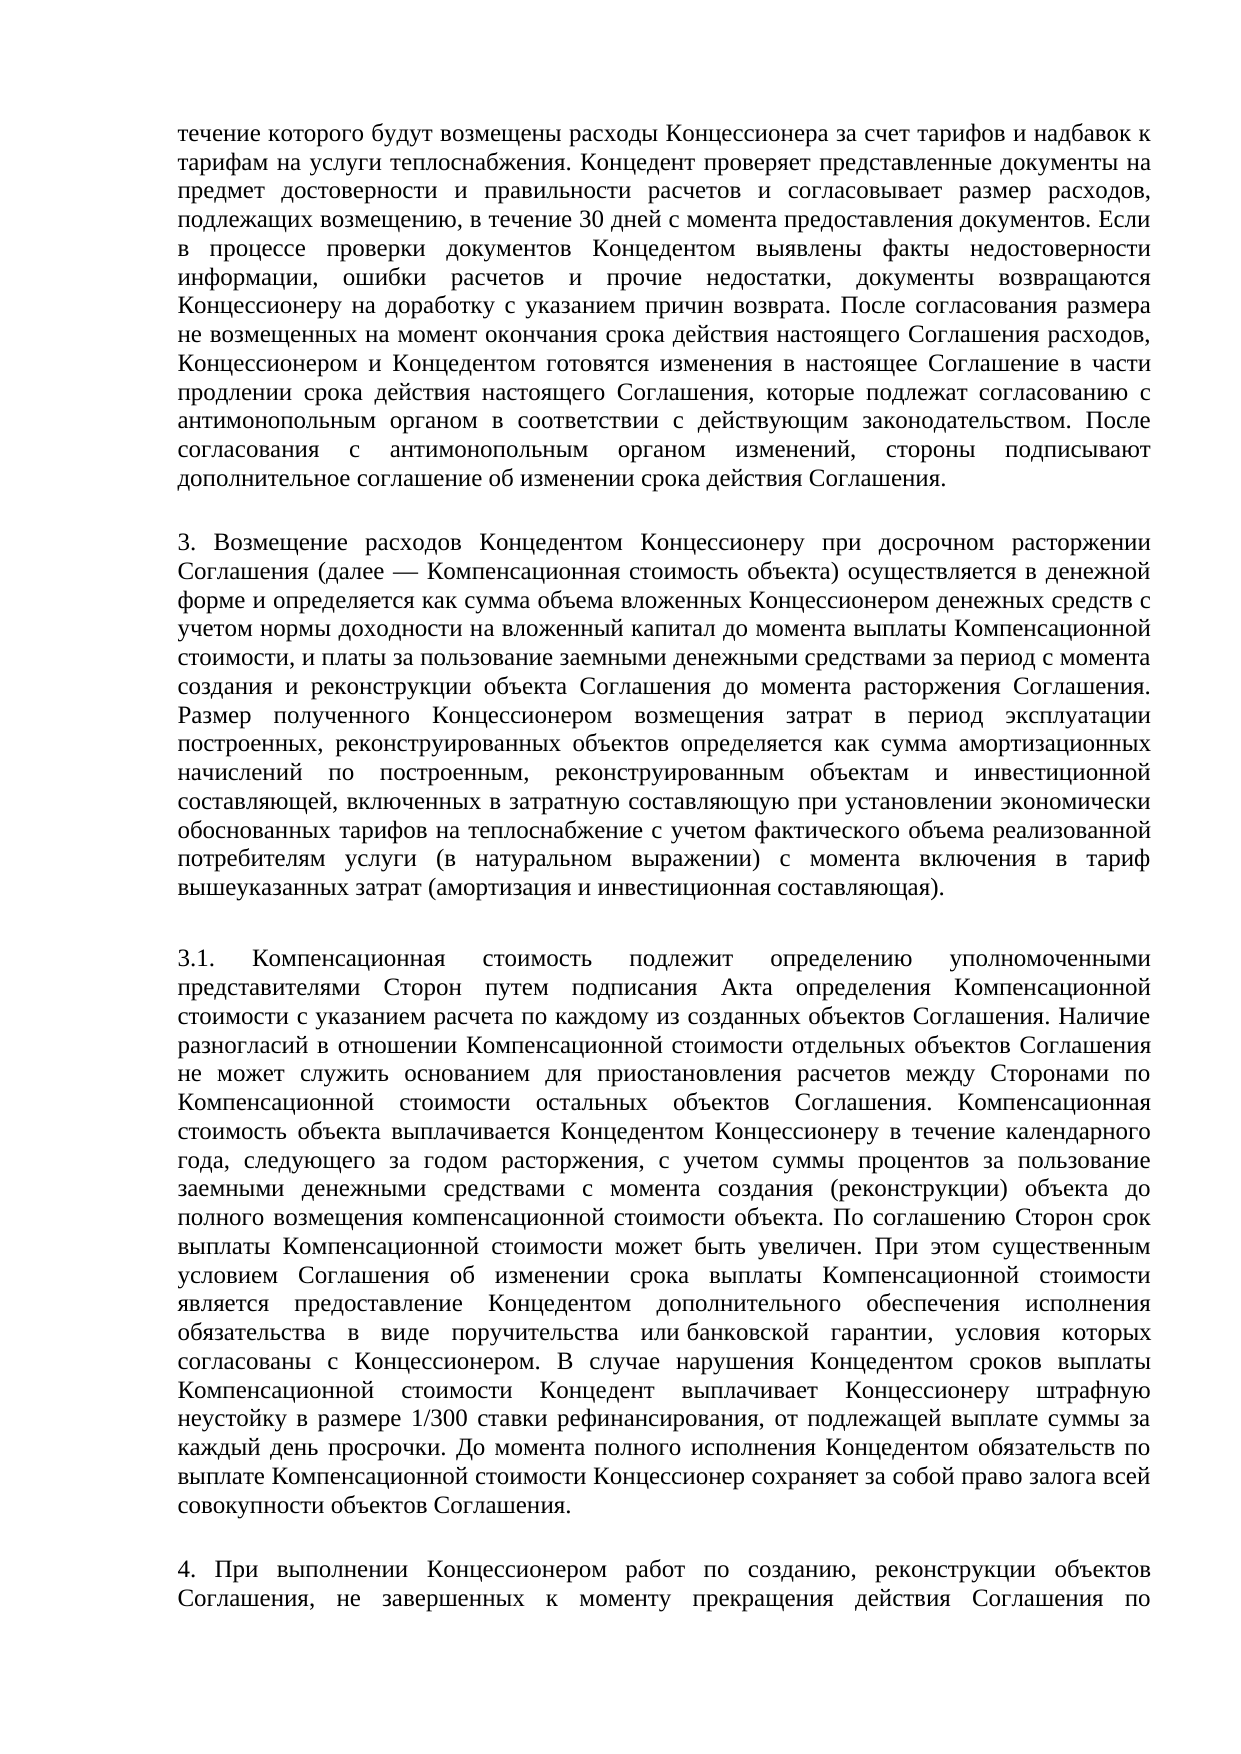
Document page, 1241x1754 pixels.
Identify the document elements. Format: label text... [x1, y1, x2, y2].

text 3.1. Компенсационная стоимость подлежит определению уполномоченными представителями Сторон путем подписания Акта определения Компенсационной стоимости с указанием расчета по каждому из созданных объектов Соглашения. Наличие разногласий в отношении Компенсационной стоимости отдельных объектов Соглашения не может служить основанием для приостановления расчетов между Сторонами по Компенсационной стоимости остальных объектов Соглашения. Компенсационная стоимость объекта выплачивается Концедентом Концессионеру в течение календарного года, следующего за годом расторжения, с учетом суммы процентов за пользование заемными денежными средствами с момента создания (реконструкции) объекта до полного возмещения компенсационной стоимости объекта. По соглашению Сторон срок выплаты Компенсационной стоимости может быть увеличен. При этом существенным условием Соглашения об изменении срока выплаты Компенсационной стоимости является предоставление Концедентом дополнительного обеспечения исполнения обязательства в виде поручительства или банковской гарантии, условия которых согласованы с Концессионером. В случае нарушения Концедентом сроков выплаты Компенсационной стоимости Концедент выплачивает Концессионеру штрафную неустойку в размере 1/300 ставки рефинансирования, от подлежащей выплате суммы за каждый день просрочки. До момента полного исполнения Концедентом обязательств по выплате Компенсационной стоимости Концессионер сохраняет за собой право залога всей совокупности объектов Соглашения. [177, 943, 1152, 1518]
text 3. Возмещение расходов Концедентом Концессионеру при досрочном расторжении Соглашения (далее — Компенсационная стоимость объекта) осуществляется в денежной форме и определяется как сумма объема вложенных Концессионером денежных средств с учетом нормы доходности на вложенный капитал до момента выплаты Компенсационной стоимости, и платы за пользование заемными денежными средствами за период с момента создания и реконструкции объекта Соглашения до момента расторжения Соглашения. Размер полученного Концессионером возмещения затрат в период эксплуатации построенных, реконструированных объектов определяется как сумма амортизационных начислений по построенным, реконструированным объектам и инвестиционной составляющей, включенных в затратную составляющую при установлении экономически обоснованных тарифов на теплоснабжение с учетом фактического объема реализованной потребителям услуги (в натуральном выражении) с момента включения в тариф вышеуказанных затрат (амортизация и инвестиционная составляющая). [177, 527, 1152, 901]
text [177, 1554, 1152, 1611]
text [177, 118, 1152, 492]
